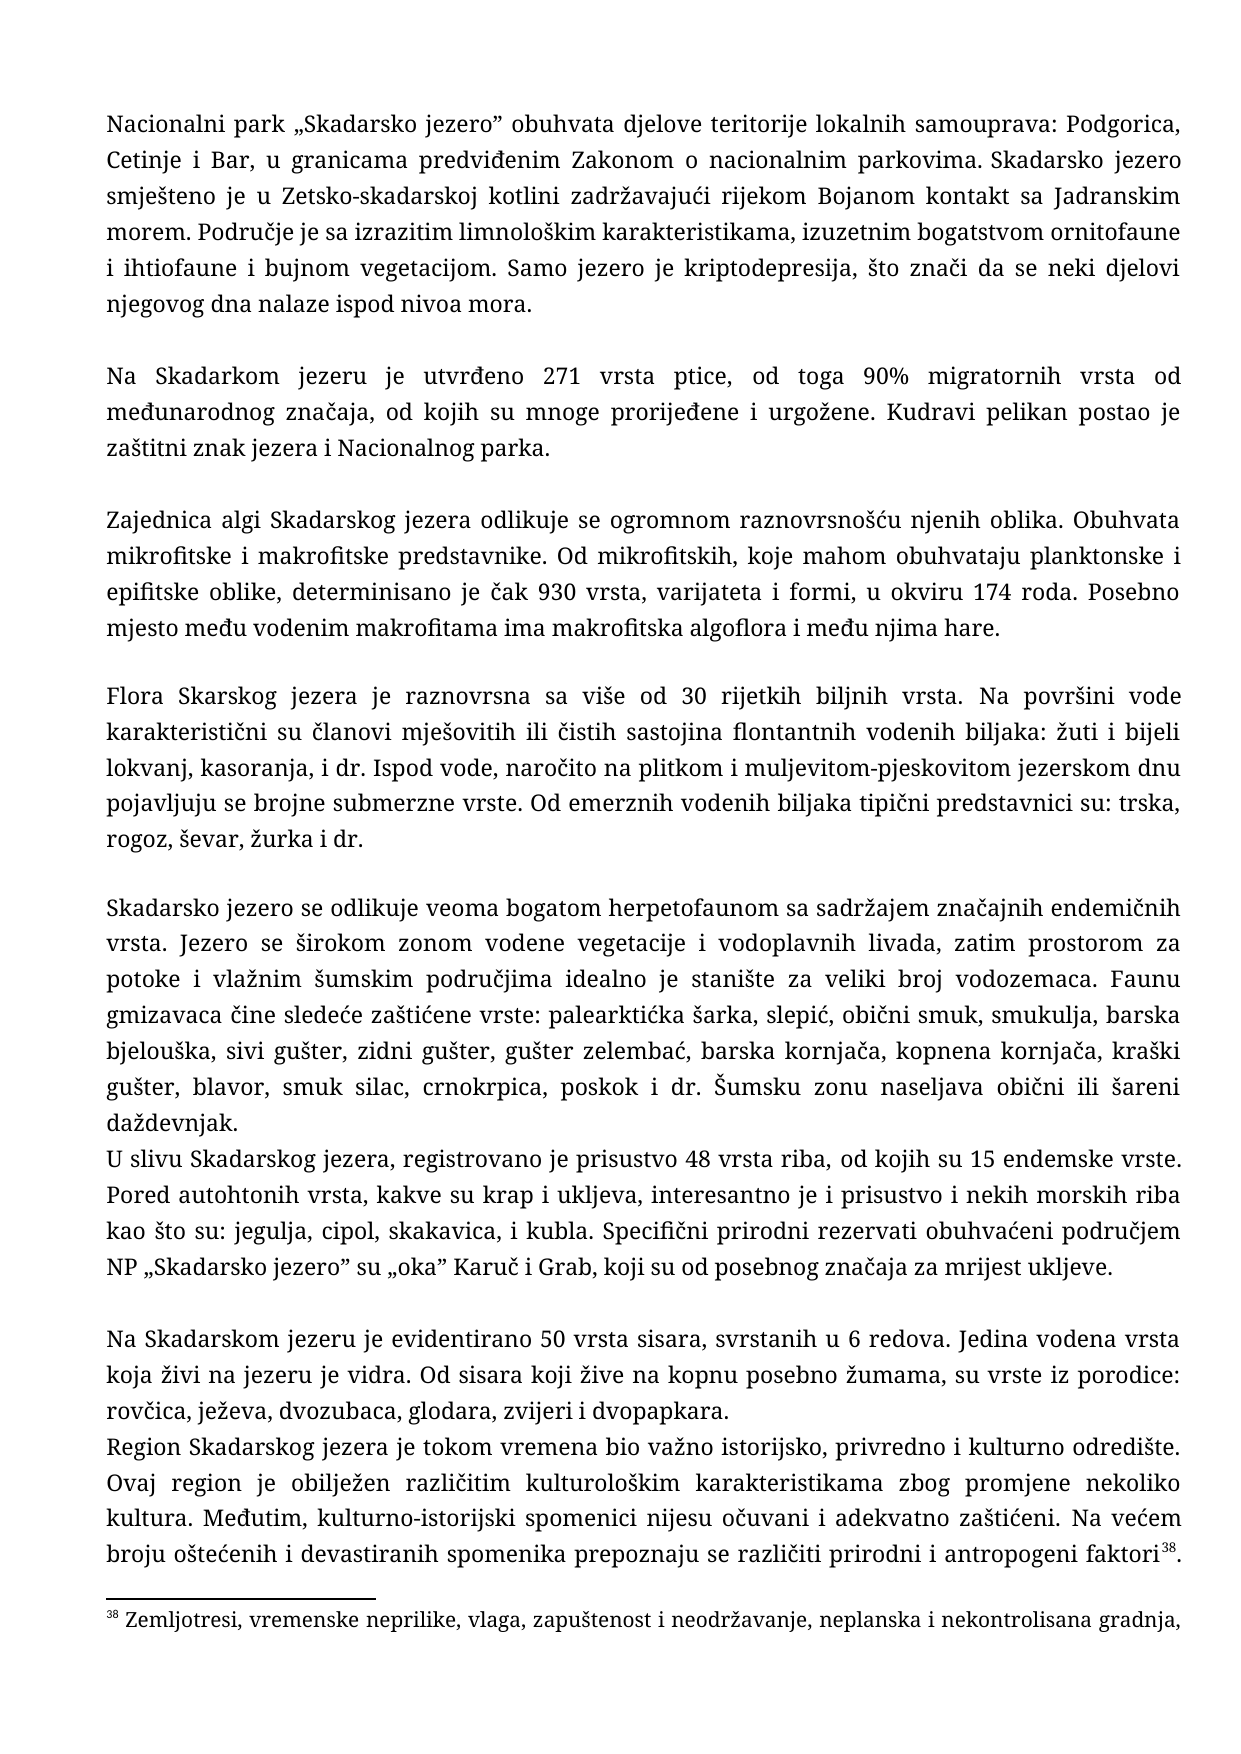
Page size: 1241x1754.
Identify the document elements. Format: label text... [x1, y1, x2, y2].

text Skadarsko jezero se odlikuje veoma bogatom herpetofaunom sa sadržajem značajnih endemičnih vrsta. Jezero se širokom zonom vodene vegetacije i vodoplavnih livada, zatim prostorom za potoke i vlažnim šumskim područjima idealno je stanište za veliki broj vodozemaca. Faunu gmizavaca čine sledeće zaštićene vrste: palearktićka šarka, slepić, obični smuk, smukulja, barska bjelouška, sivi gušter, zidni gušter, gušter zelembać, barska kornjača, kopnena kornjača, kraški gušter, blavor, smuk silac, crnokrpica, poskok i dr. Šumsku zonu naseljava obični ili šareni daždevnjak. [106, 891, 1182, 1138]
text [106, 1431, 1182, 1569]
list Na Skadarkom jezeru je utvrđeno 271 vrsta ptice, od toga 90% migratornih vrsta od međunarodnog značaja, od kojih su mnoge prorijeđene i urgožene. Kudravi pelikan postao je zaštitni znak jezera i Nacionalnog parka. [106, 360, 1182, 463]
text U slivu Skadarskog jezera, registrovano je prisustvo 48 vrsta riba, od kojih su 15 endemske vrste. Pored autohtonih vrsta, kakve su krap i ukljeva, interesantno je i prisustvo i nekih morskih riba kao što su: jegulja, cipol, skakavica, i kubla. Specifični prirodni rezervati obuhvaćeni područjem NP „Skadarsko jezero” su „oka” Karuč i Grab, koji su od posebnog značaja za mrijest ukljeve. [106, 1143, 1182, 1282]
list Flora Skarskog jezera je raznovrsna sa više od 30 rijetkih biljnih vrsta. Na površini vode karakteristični su članovi mješovitih ili čistih sastojina flontantnih vodenih biljaka: žuti i bijeli lokvanj, kasoranja, i dr. Ispod vode, naročito na plitkom i muljevitom-pjeskovitom jezerskom dnu pojavljuju se brojne submerzne vrste. Od emerznih vodenih biljaka tipični predstavnici su: trska, rogoz, ševar, žurka i dr. [106, 679, 1182, 854]
text Na Skadarskom jezeru je evidentirano 50 vrsta sisara, svrstanih u 6 redova. Jedina vodena vrsta koja živi na jezeru je vidra. Od sisara koji žive na kopnu posebno žumama, su vrste iz porodice: rovčica, ježeva, dvozubaca, glodara, zvijeri i dvopapkara. [106, 1323, 1182, 1426]
text Nacionalni park „Skadarsko jezero” obuhvata djelove teritorije lokalnih samouprava: Podgorica, Cetinje i Bar, u granicama predviđenim Zakonom o nacionalnim parkovima. Skadarsko jezero smješteno je u Zetsko-skadarskoj kotlini zadržavajući rijekom Bojanom kontakt sa Jadranskim morem. Područje je sa izrazitim limnološkim karakteristikama, izuzetnim bogatstvom ornitofaune i ihtiofaune i bujnom vegetacijom. Samo jezero je kriptodepresija, što znači da se neki djelovi njegovog dna nalaze ispod nivoa mora. [106, 108, 1182, 319]
list Zajednica algi Skadarskog jezera odlikuje se ogromnom raznovrsnošću njenih oblika. Obuhvata mikrofitske i makrofitske predstavnike. Od mikrofitskih, koje mahom obuhvataju planktonske i epifitske oblike, determinisano je čak 930 vrsta, varijateta i formi, u okviru 174 roda. Posebno mjesto među vodenim makrofitama ima makrofitska algoflora i među njima hare. [106, 504, 1182, 643]
